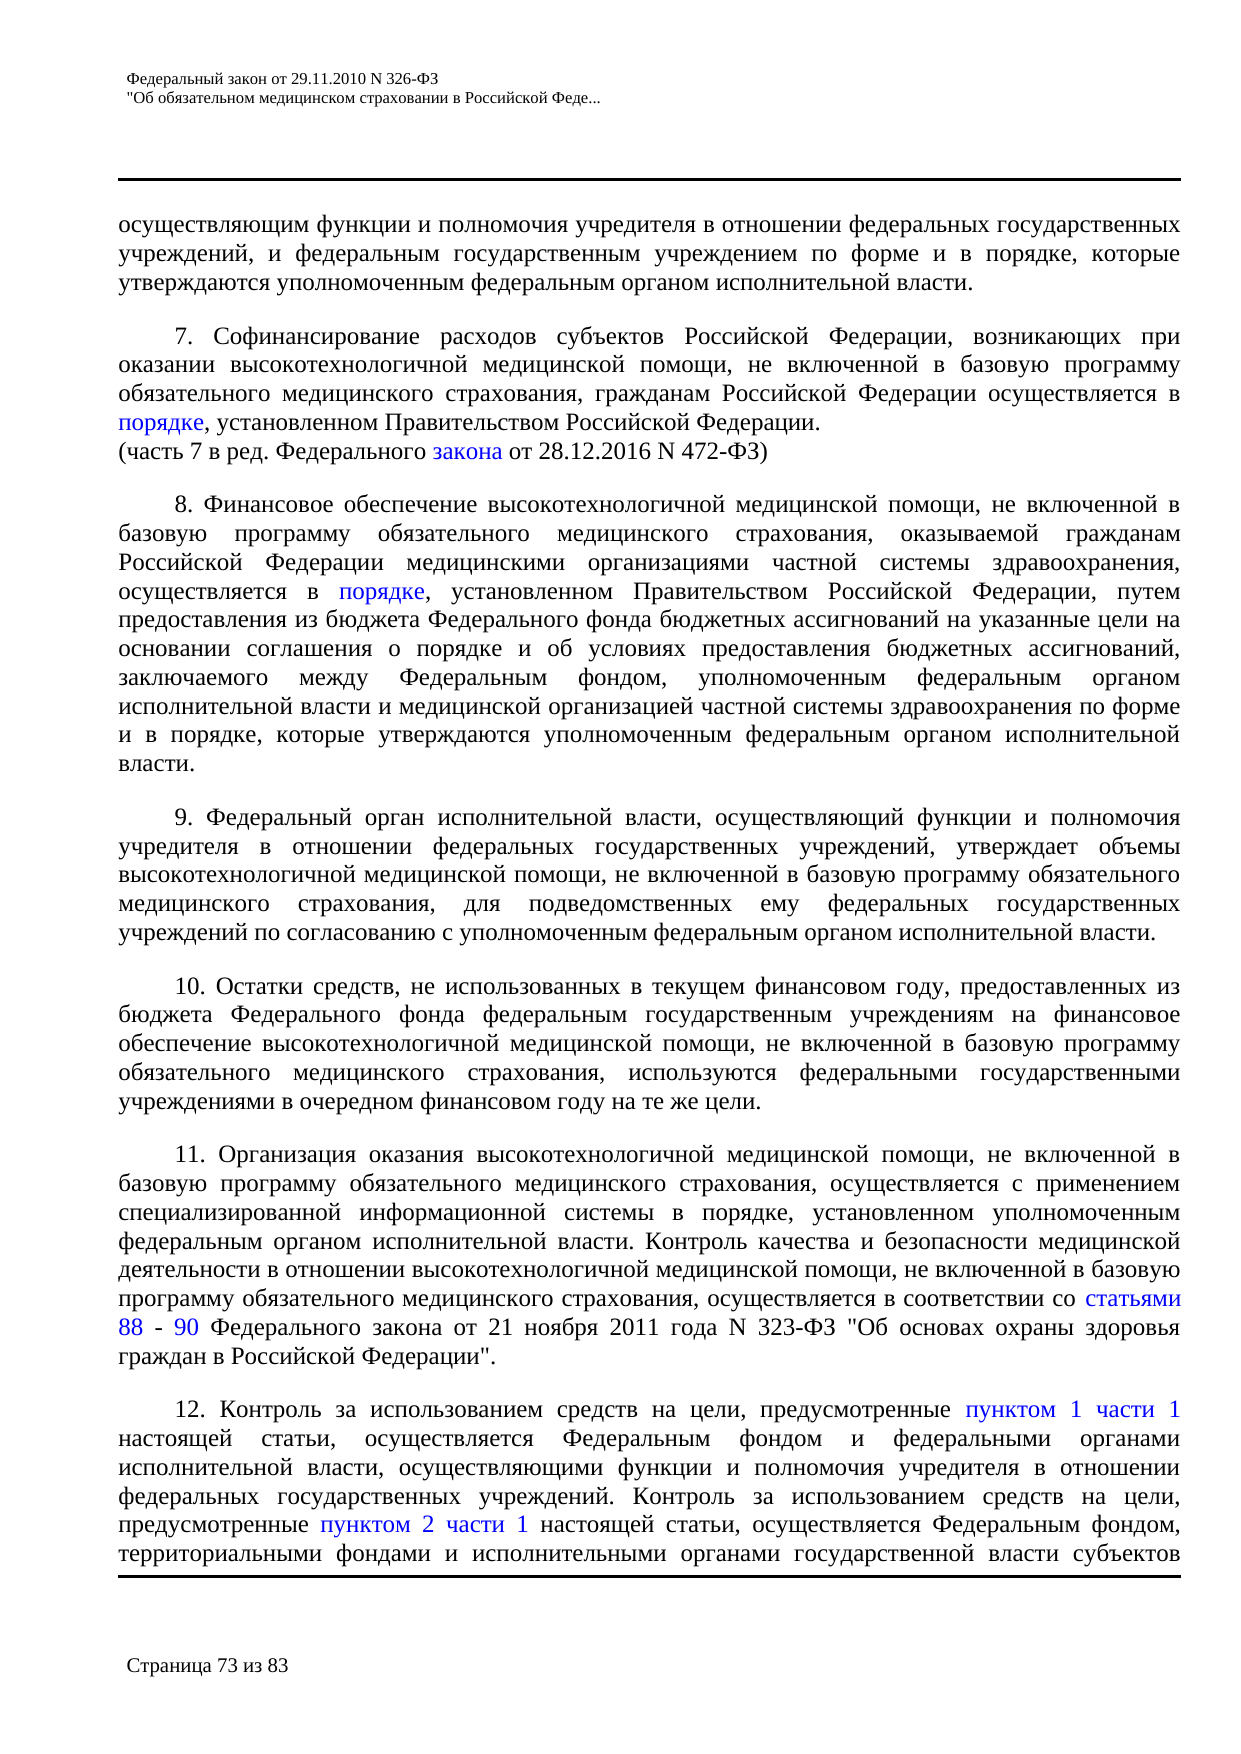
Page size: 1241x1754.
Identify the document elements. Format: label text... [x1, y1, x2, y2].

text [118, 1394, 1181, 1567]
text 10. Остатки средств, не использованных в текущем финансовом году, предоставленных из бюджета Федерального фонда федеральным государственным учреждениям на финансовое обеспечение высокотехнологичной медицинской помощи, не включенной в базовую программу обязательного медицинского страхования, используются федеральными государственными учреждениями в очередном финансовом году на те же цели. [118, 971, 1181, 1114]
text 8. Финансовое обеспечение высокотехнологичной медицинской помощи, не включенной в базовую программу обязательного медицинского страхования, оказываемой гражданам Российской Федерации медицинскими организациями частной системы здравоохранения, осуществляется в порядке, установленном Правительством Российской Федерации, путем предоставления из бюджета Федерального фонда бюджетных ассигнований на указанные цели на основании соглашения о порядке и об условиях предоставления бюджетных ассигнований, заключаемого между Федеральным фондом, уполномоченным федеральным органом исполнительной власти и медицинской организацией частной системы здравоохранения по форме и в порядке, которые утверждаются уполномоченным федеральным органом исполнительной власти. [118, 489, 1181, 777]
text 7. Софинансирование расходов субъектов Российской Федерации, возникающих при оказании высокотехнологичной медицинской помощи, не включенной в базовую программу обязательного медицинского страхования, гражданам Российской Федерации осуществляется в порядке, установленном Правительством Российской Федерации. [118, 321, 1181, 436]
text 9. Федеральный орган исполнительной власти, осуществляющий функции и полномочия учредителя в отношении федеральных государственных учреждений, утверждает объемы высокотехнологичной медицинской помощи, не включенной в базовую программу обязательного медицинского страхования, для подведомственных ему федеральных государственных учреждений по согласованию с уполномоченным федеральным органом исполнительной власти. [118, 802, 1181, 946]
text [118, 209, 1181, 296]
text 11. Организация оказания высокотехнологичной медицинской помощи, не включенной в базовую программу обязательного медицинского страхования, осуществляется с применением специализированной информационной системы в порядке, установленном уполномоченным федеральным органом исполнительной власти. Контроль качества и безопасности медицинской деятельности в отношении высокотехнологичной медицинской помощи, не включенной в базовую программу обязательного медицинского страхования, осуществляется в соответствии со статьями 88 - 90 Федерального закона от 21 ноября 2011 года N 323-ФЗ "Об основах охраны здоровья граждан в Российской Федерации". [118, 1139, 1181, 1369]
text (часть 7 в ред. Федерального закона от 28.12.2016 N 472-ФЗ) [118, 436, 1181, 464]
